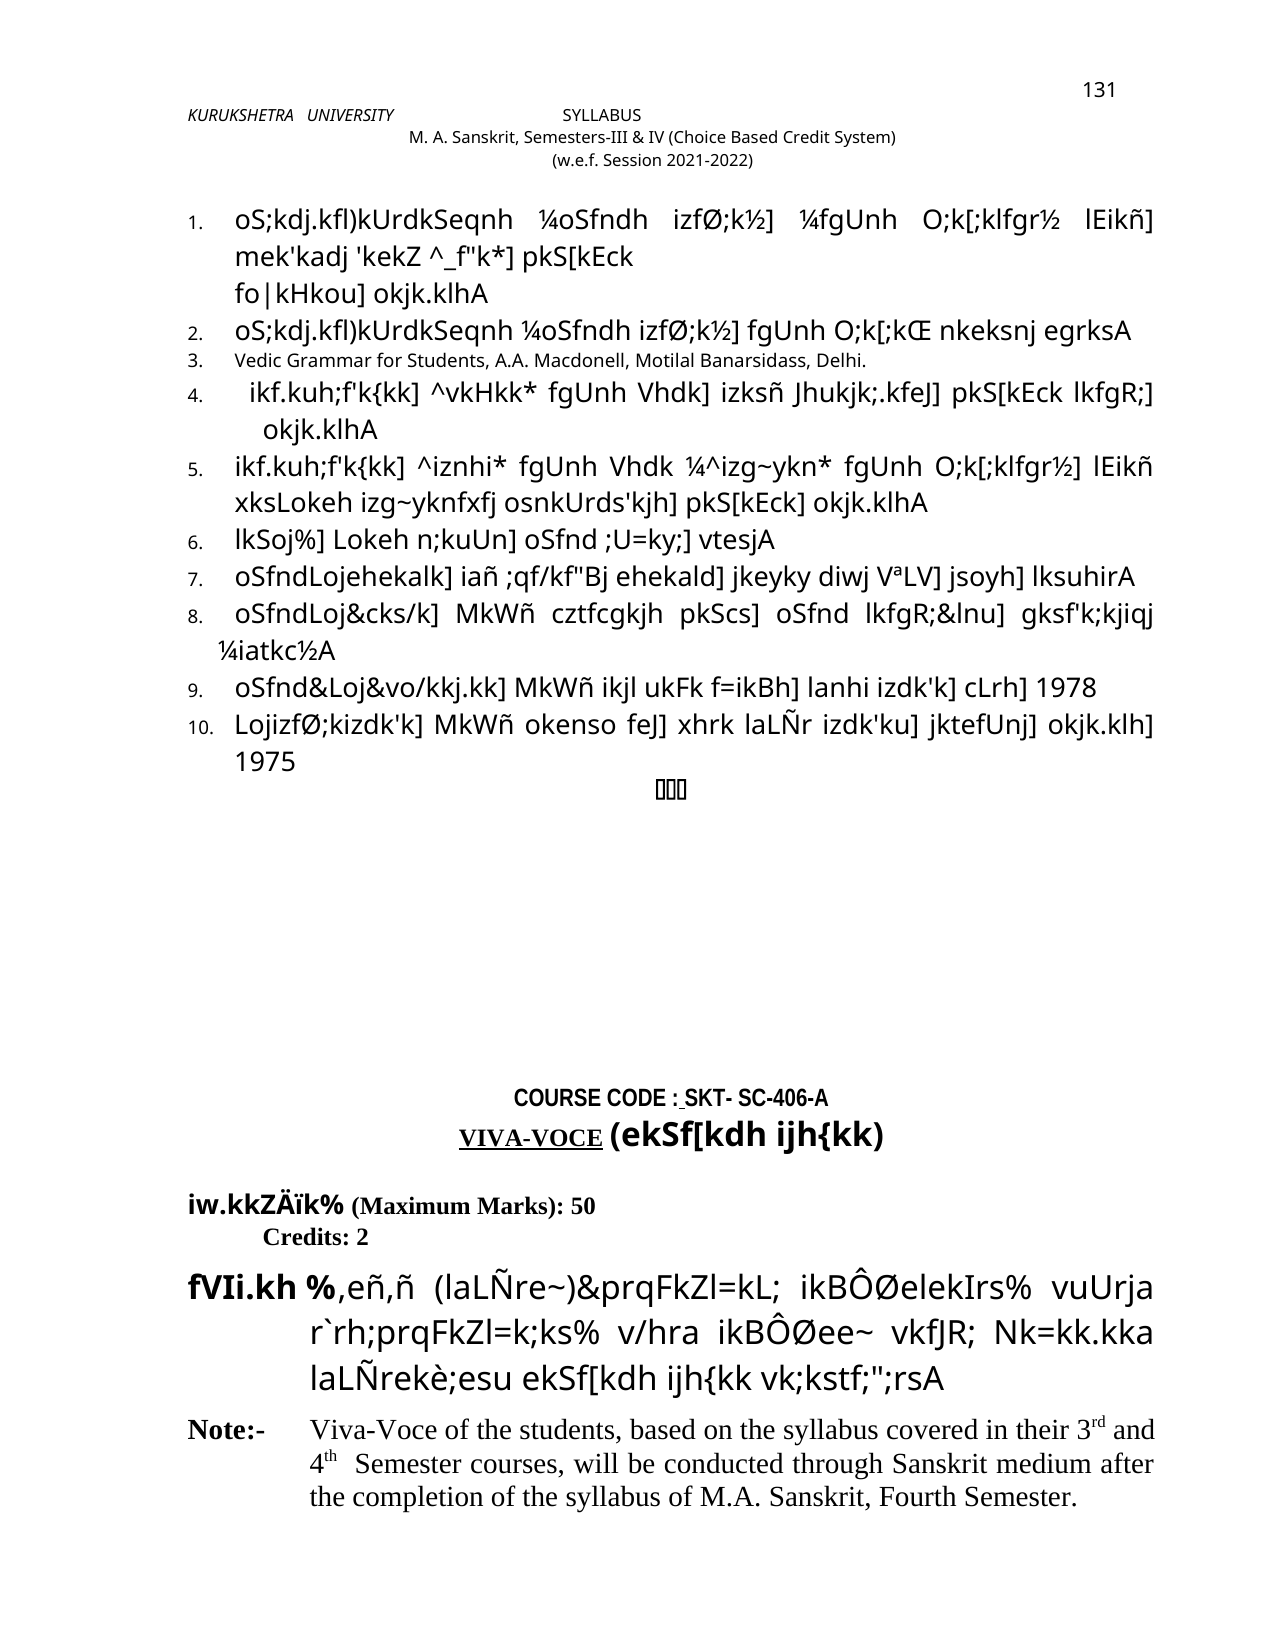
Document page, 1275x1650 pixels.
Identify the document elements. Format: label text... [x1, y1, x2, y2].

text 6. lkSoj%] Lokeh n;kuUn] oSfnd ;U=ky;] vtesjA [187, 521, 1155, 558]
text 3. Vedic Grammar for Students, A.A. Macdonell, Motilal Banarsidass, Delhi. [187, 348, 1155, 373]
text iw.kkZÄïk% (Maximum Marks): 50 Credits: 2 [187, 1185, 1155, 1251]
text 7. oSfndLojehekalk] iañ ;qf/kf"Bj ehekald] jkeyky diwj VªLV] jsoyh] lksuhirA [187, 558, 1155, 594]
text 5. ikf.kuh;f'k{kk] ^iznhi* fgUnh Vhdk ¼^izg~ykn* fgUnh O;k[;klfgr½] lEikñ xksLokeh izg~yknfxfj osnkUrds'kjh] pkS[kEck] okjk.klhA [187, 447, 1155, 521]
text 8. oSfndLoj&cks/k] MkWñ cztfcgkjh pkScs] oSfnd lkfgR;&lnu] gksf'k;kjiqj ¼iatkc½A [187, 594, 1155, 668]
text 9. oSfnd&Loj&vo/kkj.kk] MkWñ ikjl ukFk f=ikBh] lanhi izdk'k] cLrh] 1978 [187, 668, 1155, 705]
text 2. oS;kdj.kfl)kUrdkSeqnh ¼oSfndh izfØ;k½] fgUnh O;k[;kŒ nkeksnj egrksA [187, 311, 1155, 348]
text VIVA-VOCE (ekSf[kdh ijh{kk) [187, 1111, 1155, 1157]
text fVIi.kh % ,eñ,ñ (laLÑre~)&prqFkZl=kL; ikBÔØelekIrs% vuUrja r`rh;prqFkZl=k;ks% v/hra ikBÔØee~ vkfJR; Nk=kk.kka laLÑrekè;esu ekSf[kdh ijh{kk vk;kstf;";rsA [187, 1263, 1155, 1400]
text 1. oS;kdj.kfl)kUrdkSeqnh ¼oSfndh izfØ;k½] ¼fgUnh O;k[;klfgr½ lEikñ] mek'kadj 'kekZ ^_f"k*] pkS[kEck [187, 200, 1155, 274]
text 10. LojizfØ;kizdk'k] MkWñ okenso feJ] xhrk laLÑr izdk'ku] jktefUnj] okjk.klh] 1975 [187, 705, 1155, 779]
text Note:- Viva-Voce of the students, based on the syllabus covered in their 3rd and 4th Semester courses, will be conducted through Sanskrit medium after the completion of the syllabus of M.A. Sanskrit, Fourth Semester. [187, 1412, 1155, 1513]
text fo|kHkou] okjk.klhA [187, 274, 1155, 311]
text 4. ikf.kuh;f'k{kk] ^vkHkk* fgUnh Vhdk] izksñ Jhukjk;.kfeJ] pkS[kEck lkfgR;] okjk.klhA [187, 373, 1155, 447]
title COURSE CODE : SKT- SC-406-A [187, 1082, 1155, 1111]
